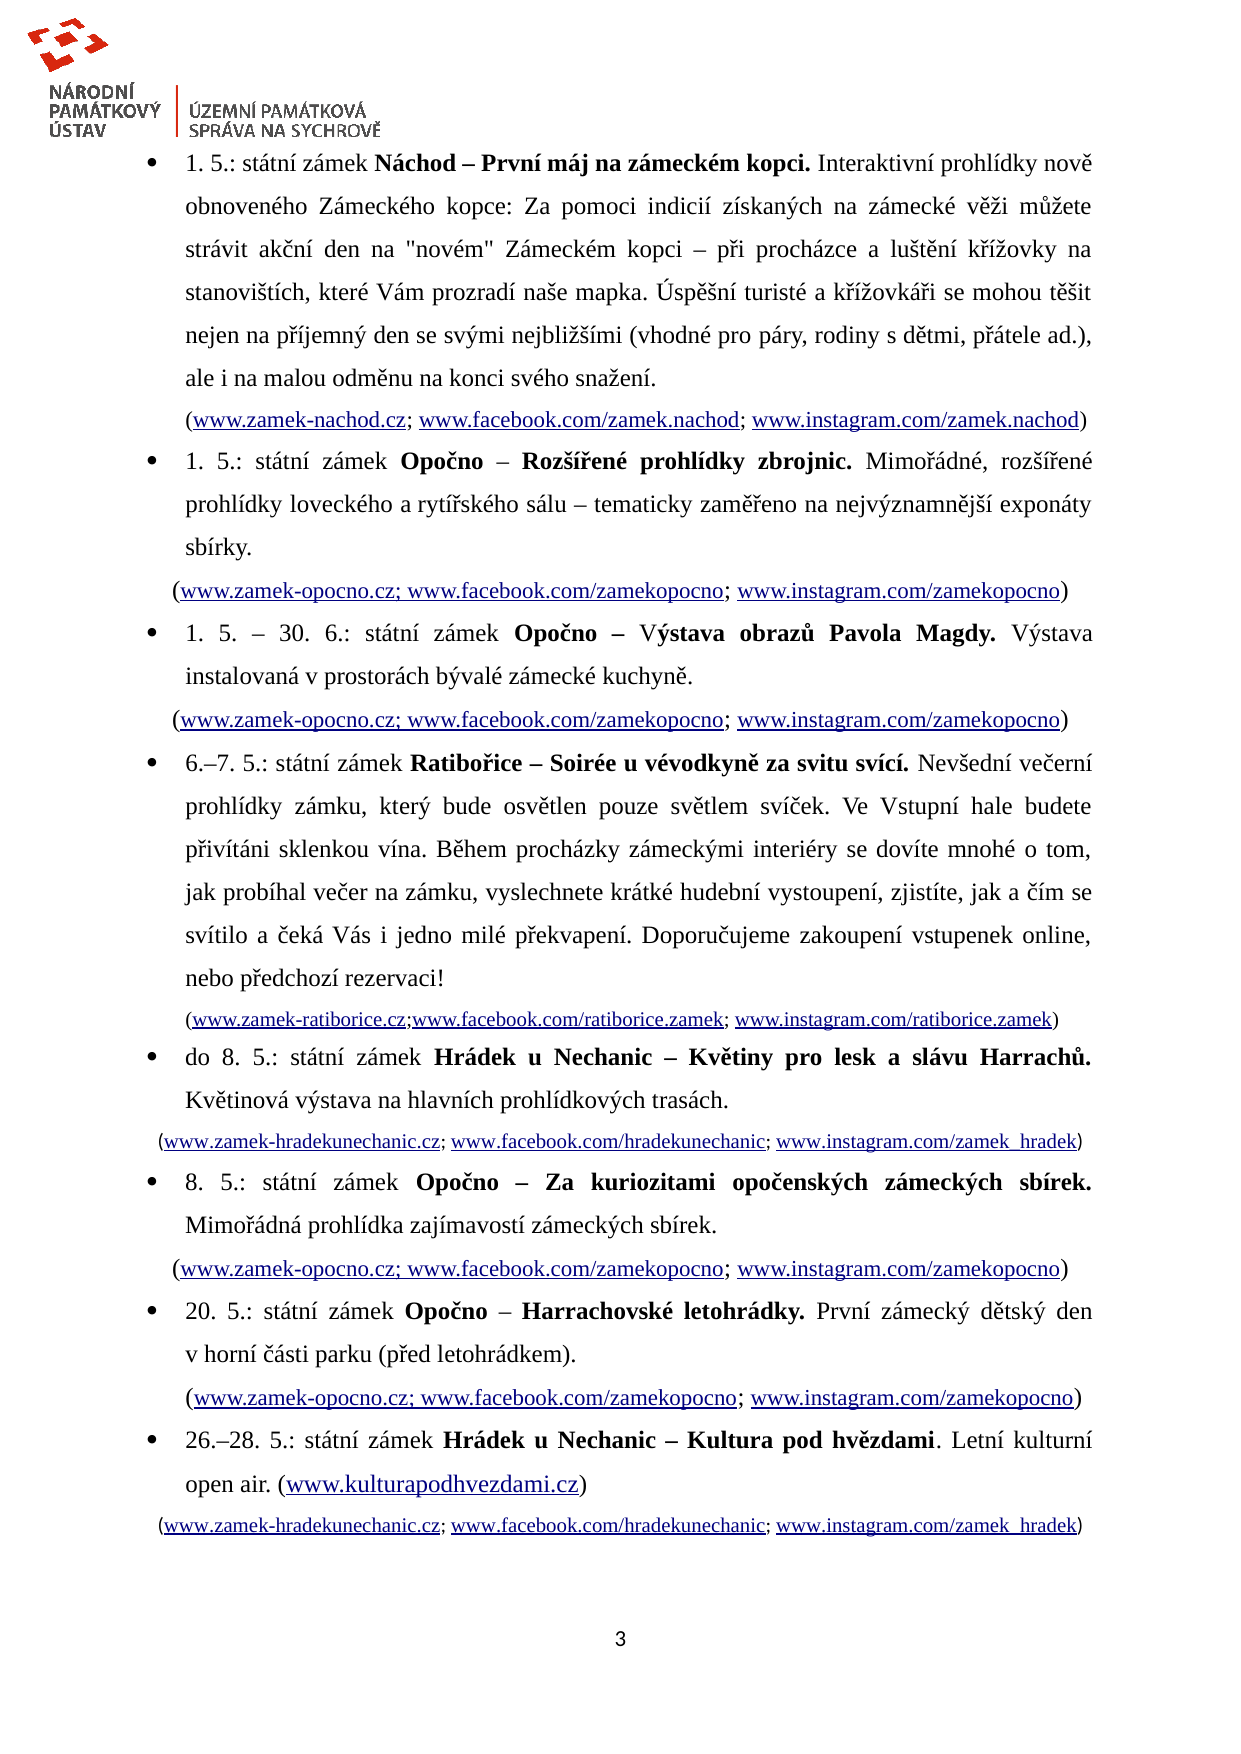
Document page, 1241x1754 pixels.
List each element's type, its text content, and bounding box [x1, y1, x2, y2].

text (www.zamek-hradekunechanic.cz; www.facebook.com/hradekunechanic; www.instagram.com/zamek_hradek) [148, 1129, 1093, 1154]
list 1. 5. – 30. 6.: státní zámek Opočno – Výstava obrazů Pavola Magdy. Výstava instalovaná v prostorách bývalé zámecké kuchyně. [148, 618, 1093, 690]
list 1. 5.: státní zámek Opočno – Rozšířené prohlídky zbrojnic. Mimořádné, rozšířené prohlídky loveckého a rytířského sálu – tematicky zaměřeno na nejvýznamnější exponáty sbírky. [148, 446, 1093, 561]
list (www.zamek-nachod.cz; www.facebook.com/zamek.nachod; www.instagram.com/zamek.nachod) [185, 406, 1093, 433]
list 6.–7. 5.: státní zámek Ratibořice – Soirée u vévodkyně za svitu svící. Nevšední večerní prohlídky zámku, který bude osvětlen pouze světlem svíček. Ve Vstupní hale budete přivítáni sklenkou vína. Během procházky zámeckými interiéry se dovíte mnohé o tom, jak probíhal večer na zámku, vyslechnete krátké hudební vystoupení, zjistíte, jak a čím se svítilo a čeká Vás i jedno milé překvapení. Doporučujeme zakoupení vstupenek online, nebo předchozí rezervaci! [148, 748, 1093, 992]
list (www.zamek-opocno.cz; www.facebook.com/zamekopocno; www.instagram.com/zamekopocno) [148, 575, 1093, 604]
text 1. 5.: státní zámek Náchod – První máj na zámeckém kopci. Interaktivní prohlídky nově obnoveného Zámeckého kopce: Za pomoci indicií získaných na zámecké věži můžete strávit akční den na "novém" Zámeckém kopci – při procházce a luštění křížovky na stanovištích, které Vám prozradí naše mapka. Úspěšní turisté a křížovkáři se mohou těšit nejen na příjemný den se svými nejbližšími (vhodné pro páry, rodiny s dětmi, přátele ad.), ale i na malou odměnu na konci svého snažení. [148, 148, 1093, 392]
list 20. 5.: státní zámek Opočno – Harrachovské letohrádky. První zámecký dětský den v horní části parku (před letohrádkem). [148, 1296, 1093, 1368]
list 26.–28. 5.: státní zámek Hrádek u Nechanic – Kultura pod hvězdami. Letní kulturní open air. (www.kulturapodhvezdami.cz) [148, 1426, 1093, 1497]
list (www.zamek-ratiborice.cz;www.facebook.com/ratiborice.zamek; www.instagram.com/ratiborice.zamek) [185, 1006, 1093, 1031]
list (www.zamek-opocno.cz; www.facebook.com/zamekopocno; www.instagram.com/zamekopocno) [185, 1382, 1093, 1411]
list (www.zamek-opocno.cz; www.facebook.com/zamekopocno; www.instagram.com/zamekopocno) [148, 1253, 1093, 1282]
list do 8. 5.: státní zámek Hrádek u Nechanic – Květiny pro lesk a slávu Harrachů. Květinová výstava na hlavních prohlídkových trasách. [148, 1042, 1093, 1114]
text (www.zamek-hradekunechanic.cz; www.facebook.com/hradekunechanic; www.instagram.com/zamek_hradek) [148, 1512, 1093, 1537]
list 8. 5.: státní zámek Opočno – Za kuriozitami opočenských zámeckých sbírek. Mimořádná prohlídka zajímavostí zámeckých sbírek. [148, 1167, 1093, 1239]
list (www.zamek-opocno.cz; www.facebook.com/zamekopocno; www.instagram.com/zamekopocno) [148, 704, 1093, 733]
picture [27, 18, 380, 137]
